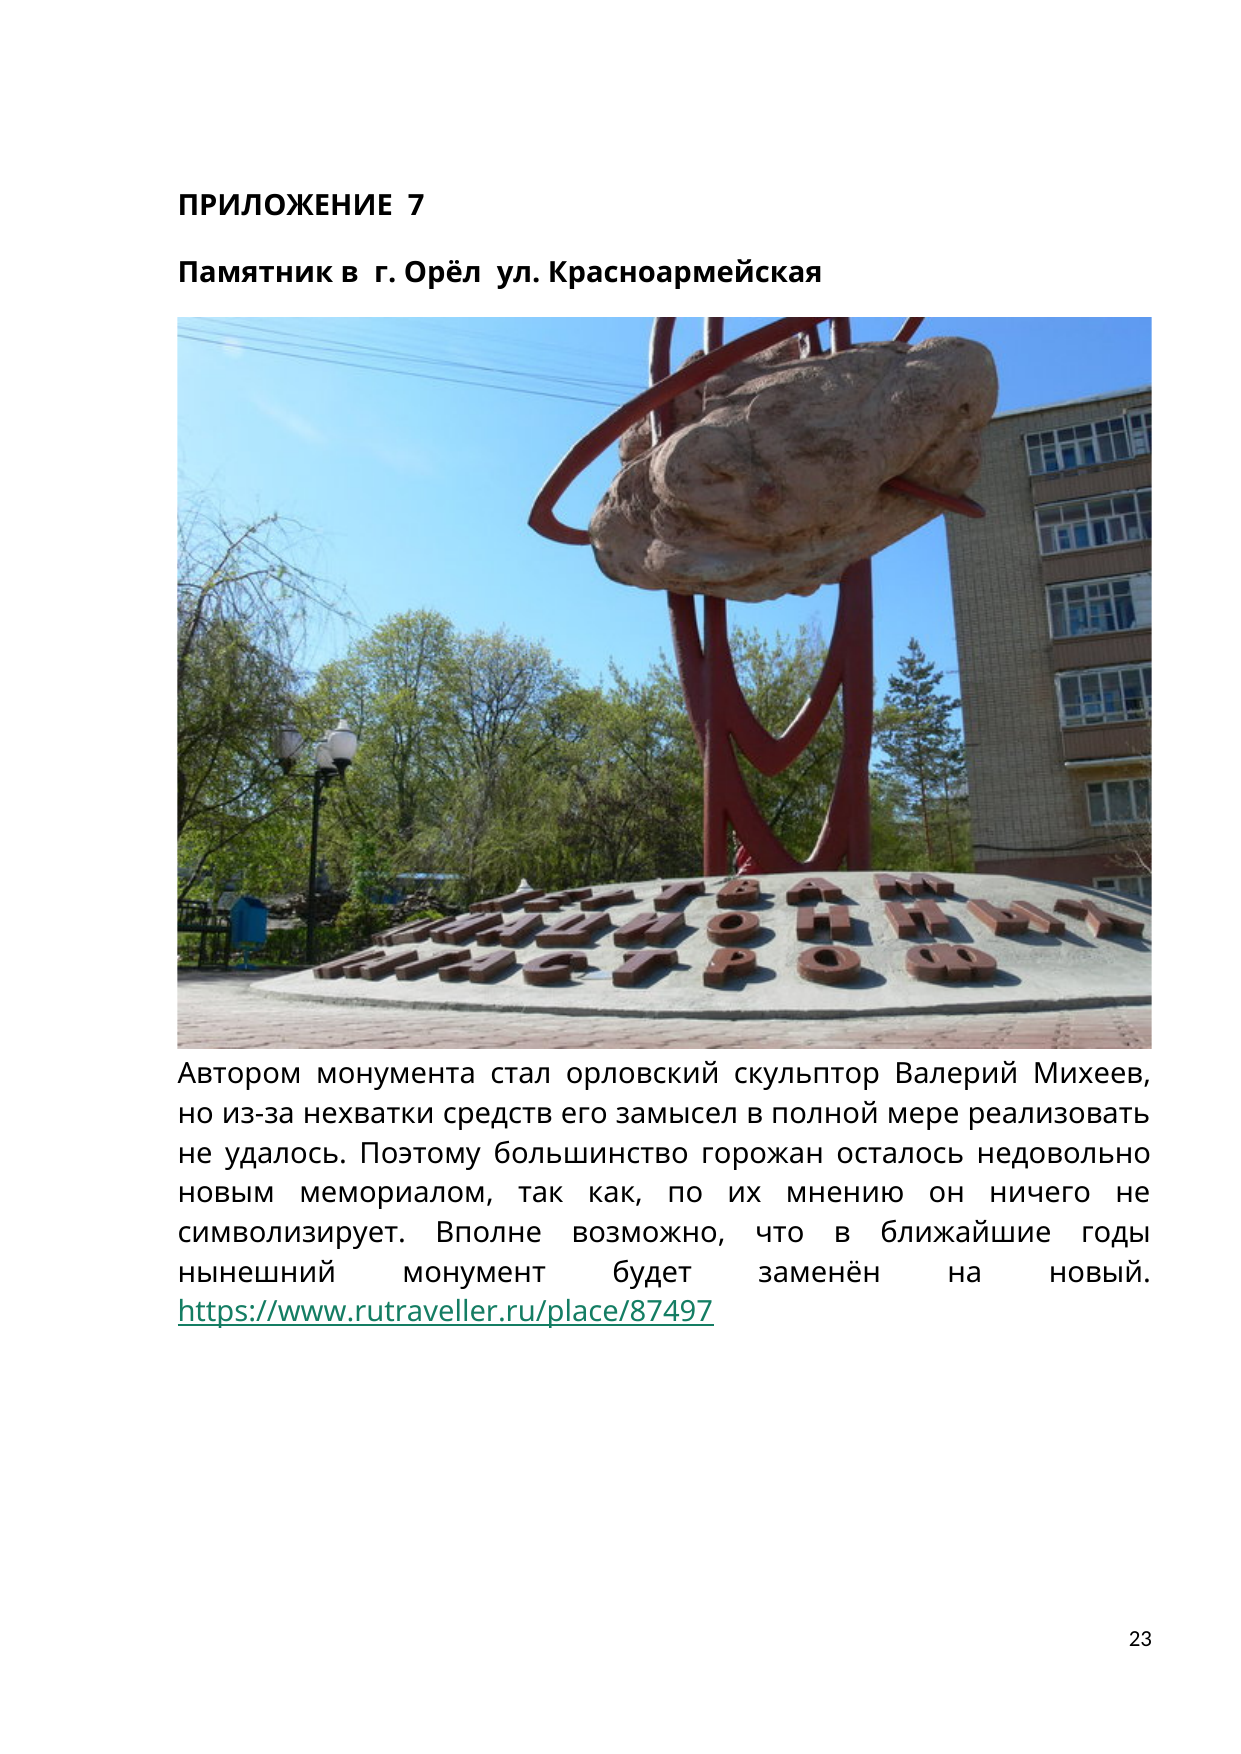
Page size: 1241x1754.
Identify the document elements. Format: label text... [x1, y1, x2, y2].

text Памятник в г. Орёл ул. Красноармейская [177, 251, 1152, 291]
picture [177, 317, 1152, 1049]
text ПРИЛОЖЕНИЕ 7 [177, 184, 1152, 224]
text Автором монумента стал орловский скульптор Валерий Михеев, но из-за нехватки средств его замысел в полной мере реализовать не удалось. Поэтому большинство горожан осталось недовольно новым мемориалом, так как, по их мнению он ничего не символизирует. Вполне возможно, что в ближайшие годы нынешний монумент будет заменён на новый. https://www.rutraveller.ru/place/87497 [177, 1052, 1152, 1330]
